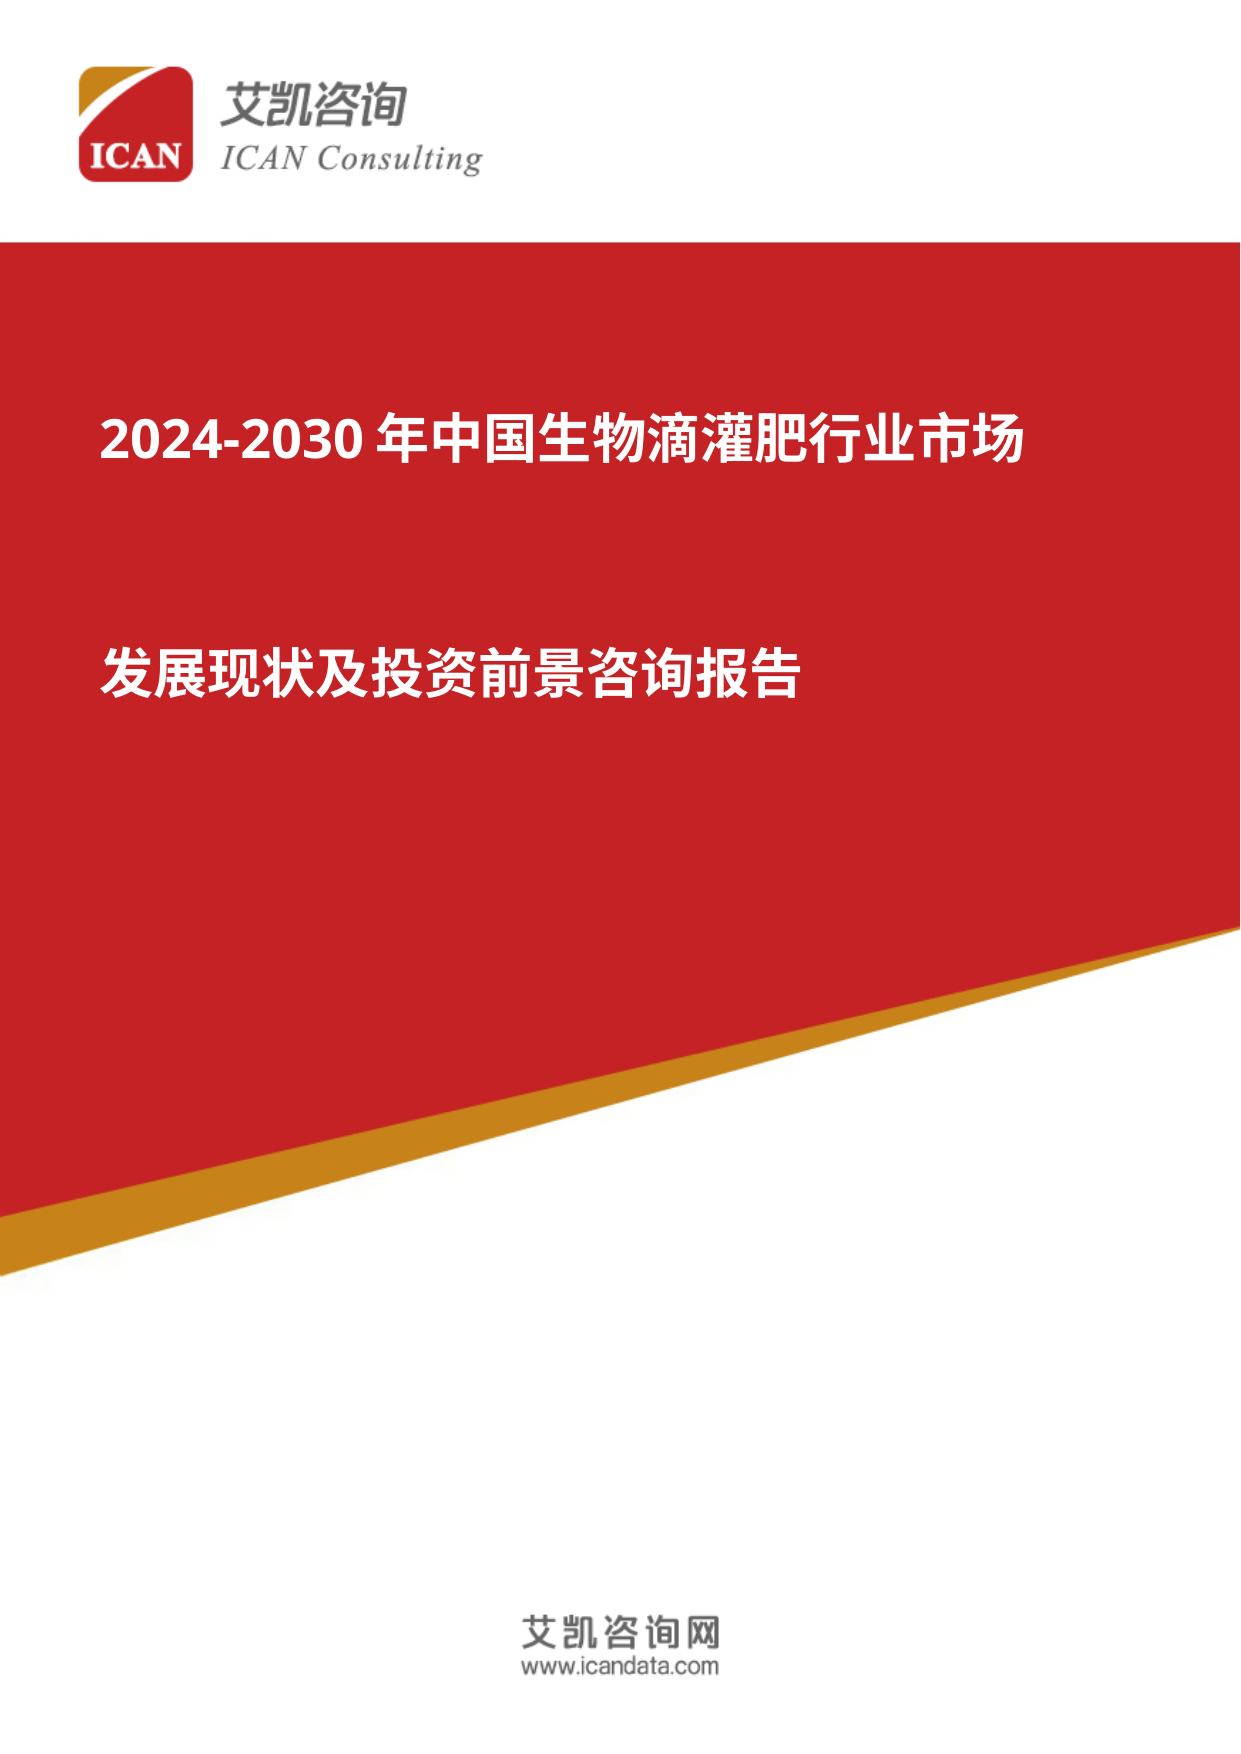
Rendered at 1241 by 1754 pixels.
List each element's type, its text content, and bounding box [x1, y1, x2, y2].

subtitle 2024-2030年中国生物滴灌肥行业市场发展现状及投资前景咨询报告 [99, 386, 1053, 718]
picture [0, 5, 1241, 1754]
